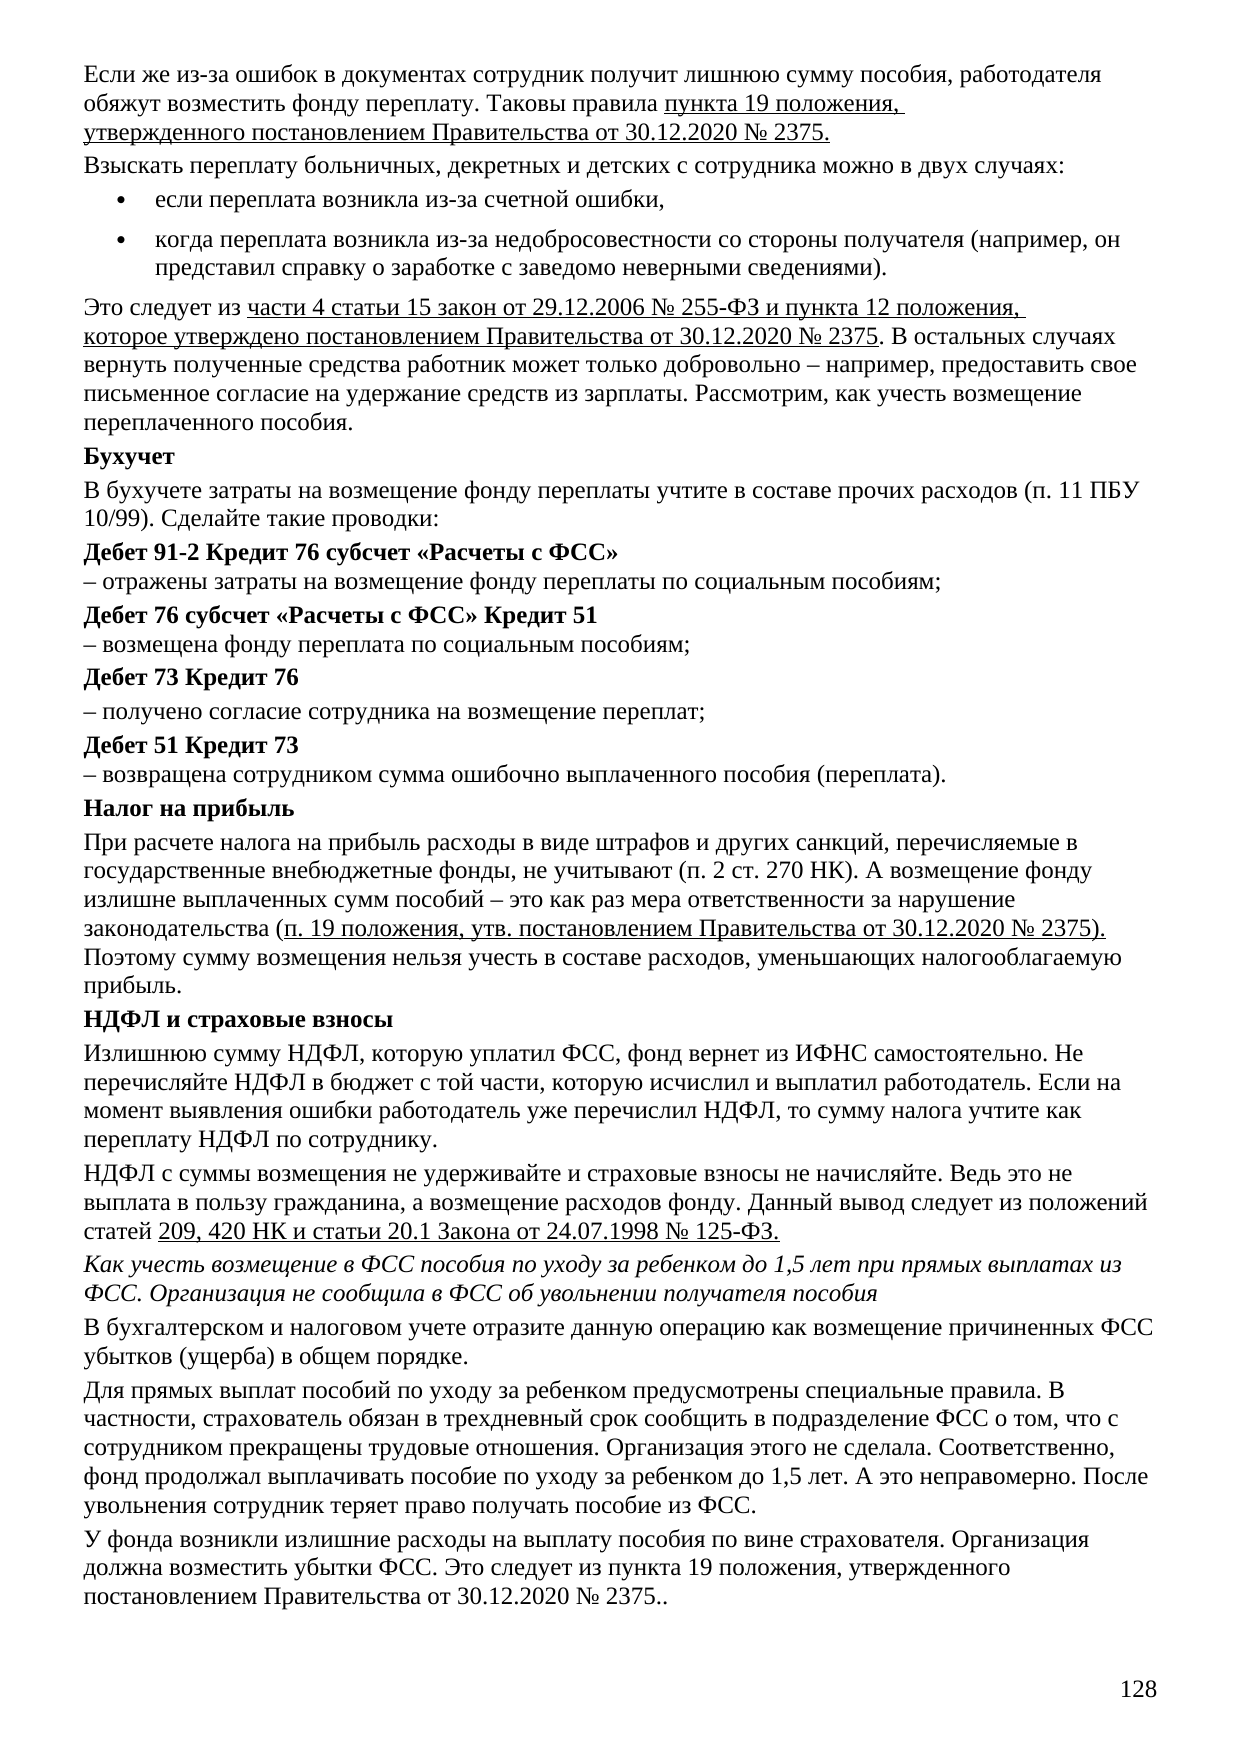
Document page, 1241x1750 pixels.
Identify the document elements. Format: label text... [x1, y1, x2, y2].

text Дебет 76 субсчет «Расчеты с ФСС» Кредит 51 – возмещена фонду переплата по социальным пособиям; [83, 600, 1157, 657]
text Налог на прибыль [83, 793, 1157, 822]
text Дебет 51 Кредит 73 – возвращена сотрудником сумма ошибочно выплаченного пособия (переплата). [83, 730, 1157, 788]
text Если же из-за ошибок в документах сотрудник получит лишнюю сумму пособия, работодателя обяжут возместить фонду переплату. Таковы правила пункта 19 положения, утвержденного постановлением Правительства от 30.12.2020 № 2375. [83, 59, 1157, 145]
text В бухучете затраты на возмещение фонду переплаты учтите в составе прочих расходов (п. 11 ПБУ 10/99). Сделайте такие проводки: [83, 475, 1157, 532]
text Взыскать переплату больничных, декретных и детских с сотрудника можно в двух случаях: [83, 150, 1157, 179]
text Бухучет [83, 441, 1157, 469]
text Как учесть возмещение в ФСС пособия по уходу за ребенком до 1,5 лет при прямых выплатах из ФСС. Организация не сообщила в ФСС об увольнении получателя пособия [83, 1249, 1157, 1307]
list если переплата возникла из-за счетной ошибки, [117, 184, 1157, 213]
text Дебет 73 Кредит 76 [83, 662, 1157, 691]
text В бухгалтерском и налоговом учете отразите данную операцию как возмещение причиненных ФСС убытков (ущерба) в общем порядке. [83, 1312, 1157, 1370]
list когда переплата возникла из-за недобросовестности со стороны получателя (например, он представил справку о заработке с заведомо неверными сведениями). [117, 224, 1157, 281]
text У фонда возникли излишние расходы на выплату пособия по вине страхователя. Организация должна возместить убытки ФСС. Это следует из пункта 19 положения, утвержденного постановлением Правительства от 30.12.2020 № 2375.. [83, 1524, 1157, 1610]
text – получено согласие сотрудника на возмещение переплат; [83, 696, 1157, 725]
text Для прямых выплат пособий по уходу за ребенком предусмотрены специальные правила. В частности, страхователь обязан в трехдневный срок сообщить в подразделение ФСС о том, что с сотрудником прекращены трудовые отношения. Организация этого не сделала. Соответственно, фонд продолжал выплачивать пособие по уходу за ребенком до 1,5 лет. А это неправомерно. После увольнения сотрудник теряет право получать пособие из ФСС. [83, 1375, 1157, 1518]
text НДФЛ и страховые взносы [83, 1004, 1157, 1033]
text НДФЛ с суммы возмещения не удерживайте и страховые взносы не начисляйте. Ведь это не выплата в пользу гражданина, а возмещение расходов фонду. Данный вывод следует из положений статей 209, 420 НК и статьи 20.1 Закона от 24.07.1998 № 125-ФЗ. [83, 1158, 1157, 1244]
text Дебет 91-2 Кредит 76 субсчет «Расчеты с ФСС» – отражены затраты на возмещение фонду переплаты по социальным пособиям; [83, 537, 1157, 595]
text Излишнюю сумму НДФЛ, которую уплатил ФСС, фонд вернет из ИФНС самостоятельно. Не перечисляйте НДФЛ в бюджет с той части, которую исчислил и выплатил работодатель. Если на момент выявления ошибки работодатель уже перечислил НДФЛ, то сумму налога учтите как переплату НДФЛ по сотруднику. [83, 1038, 1157, 1153]
text При расчете налога на прибыль расходы в виде штрафов и других санкций, перечисляемые в государственные внебюджетные фонды, не учитывают (п. 2 ст. 270 НК). А возмещение фонду излишне выплаченных сумм пособий – это как раз мера ответственности за нарушение законодательства (п. 19 положения, утв. постановлением Правительства от 30.12.2020 № 2375). Поэтому сумму возмещения нельзя учесть в составе расходов, уменьшающих налогооблагаемую прибыль. [83, 827, 1157, 999]
text Это следует из части 4 статьи 15 закон от 29.12.2006 № 255-ФЗ и пункта 12 положения, которое утверждено постановлением Правительства от 30.12.2020 № 2375. В остальных случаях вернуть полученные средства работник может только добровольно – например, предоставить свое письменное согласие на удержание средств из зарплаты. Рассмотрим, как учесть возмещение переплаченного пособия. [83, 292, 1157, 436]
